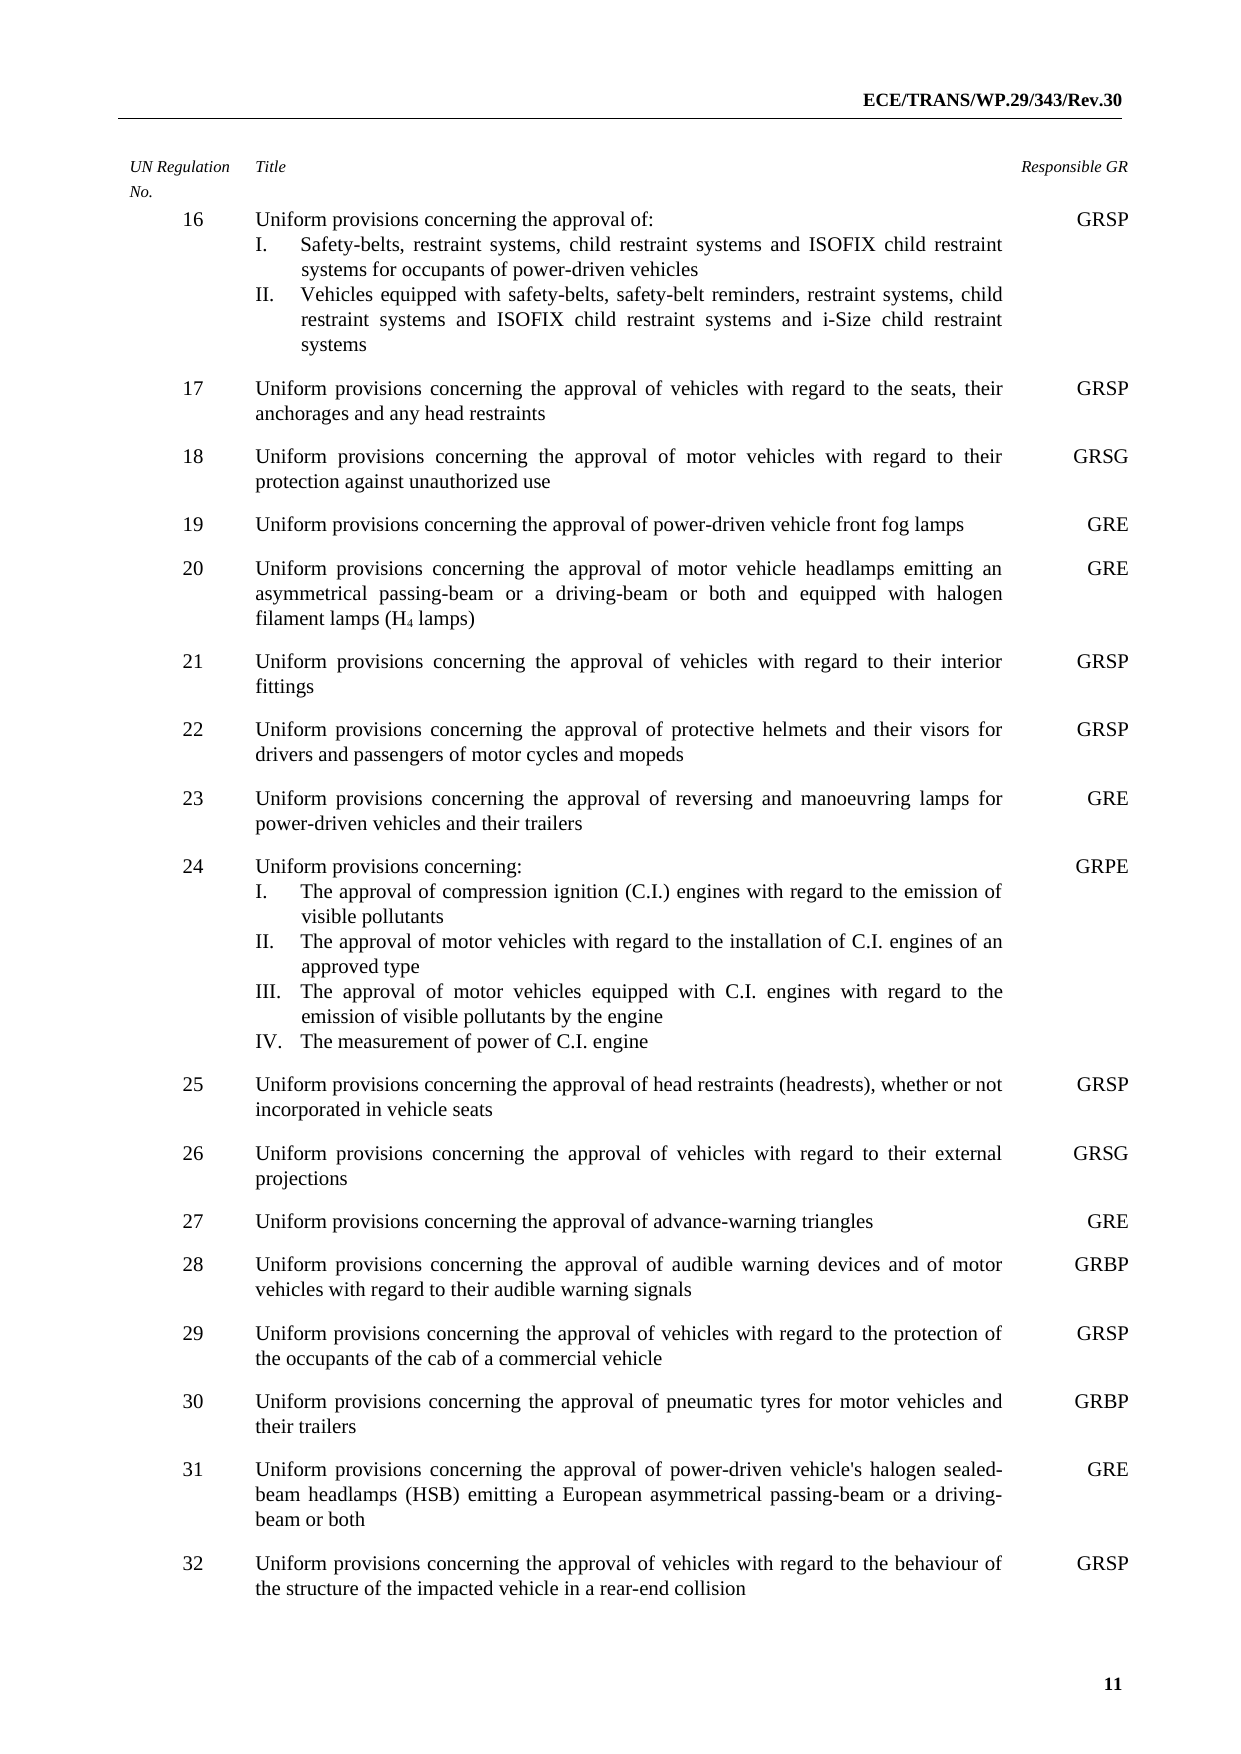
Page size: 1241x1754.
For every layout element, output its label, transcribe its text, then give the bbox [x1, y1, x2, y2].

table_cell Uniform provisions concerning the approval of motor vehicles with regard to their protection against unauthorized use [244, 440, 1015, 508]
table_header Responsible GR [1015, 148, 1140, 203]
table_cell 28 [118, 1249, 244, 1317]
table_cell 31 [118, 1454, 244, 1547]
table_header Title [244, 148, 1015, 203]
table_cell GRPE [1015, 850, 1140, 1068]
table_cell GRE [1015, 509, 1140, 552]
table_cell Uniform provisions concerning the approval of vehicles with regard to their external projections [244, 1137, 1015, 1205]
table_cell 24 [118, 850, 244, 1068]
table_cell Uniform provisions concerning the approval of: I. Safety-belts, restraint systems, child restraint systems and ISOFIX child restraint systems for occupants of power-driven vehicles II. Vehicles equipped with safety-belts, safety-belt reminders, restraint systems, child restraint systems and ISOFIX child restraint systems and i-Size child restraint systems [244, 204, 1015, 372]
table_cell GRBP [1015, 1249, 1140, 1317]
table_header UN Regulation No. [118, 148, 244, 203]
table_cell 17 [118, 372, 244, 440]
table_cell GRE [1015, 782, 1140, 850]
table_cell GRE [1015, 1454, 1140, 1547]
table_cell Uniform provisions concerning the approval of vehicles with regard to the protection of the occupants of the cab of a commercial vehicle [244, 1317, 1015, 1385]
table_cell GRSG [1015, 440, 1140, 508]
table_cell GRSP [1015, 714, 1140, 782]
table_cell 19 [118, 509, 244, 552]
table_cell Uniform provisions concerning the approval of vehicles with regard to the seats, their anchorages and any head restraints [244, 372, 1015, 440]
table_cell 32 [118, 1547, 244, 1615]
table_cell Uniform provisions concerning the approval of advance-warning triangles [244, 1205, 1015, 1248]
table_cell Uniform provisions concerning: I. The approval of compression ignition (C.I.) engines with regard to the emission of visible pollutants II. The approval of motor vehicles with regard to the installation of C.I. engines of an approved type III. The approval of motor vehicles equipped with C.I. engines with regard to the emission of visible pollutants by the engine IV. The measurement of power of C.I. engine [244, 850, 1015, 1068]
table_cell Uniform provisions concerning the approval of vehicles with regard to their interior fittings [244, 645, 1015, 713]
table_cell Uniform provisions concerning the approval of pneumatic tyres for motor vehicles and their trailers [244, 1385, 1015, 1453]
table_cell Uniform provisions concerning the approval of power-driven vehicle front fog lamps [244, 509, 1015, 552]
table_cell GRSP [1015, 645, 1140, 713]
table_cell Uniform provisions concerning the approval of power-driven vehicle's halogen sealed-beam headlamps (HSB) emitting a European asymmetrical passing-beam or a driving-beam or both [244, 1454, 1015, 1547]
table_cell 27 [118, 1205, 244, 1248]
table_cell GRSP [1015, 204, 1140, 372]
table_cell Uniform provisions concerning the approval of protective helmets and their visors for drivers and passengers of motor cycles and mopeds [244, 714, 1015, 782]
table_cell 22 [118, 714, 244, 782]
table_cell Uniform provisions concerning the approval of audible warning devices and of motor vehicles with regard to their audible warning signals [244, 1249, 1015, 1317]
table_cell 26 [118, 1137, 244, 1205]
table_cell GRSP [1015, 1069, 1140, 1137]
table_cell GRSP [1015, 1547, 1140, 1615]
table_cell GRSG [1015, 1137, 1140, 1205]
table_cell GRE [1015, 552, 1140, 645]
table_cell Uniform provisions concerning the approval of vehicles with regard to the behaviour of the structure of the impacted vehicle in a rear-end collision [244, 1547, 1015, 1615]
table_cell 18 [118, 440, 244, 508]
table_cell Uniform provisions concerning the approval of motor vehicle headlamps emitting an asymmetrical passing-beam or a driving-beam or both and equipped with halogen filament lamps (H4 lamps) [244, 552, 1015, 645]
table_cell GRSP [1015, 1317, 1140, 1385]
table_cell GRSP [1015, 372, 1140, 440]
table_cell Uniform provisions concerning the approval of head restraints (headrests), whether or not incorporated in vehicle seats [244, 1069, 1015, 1137]
table_cell GRBP [1015, 1385, 1140, 1453]
table_cell 29 [118, 1317, 244, 1385]
table_cell 20 [118, 552, 244, 645]
table_cell Uniform provisions concerning the approval of reversing and manoeuvring lamps for power-driven vehicles and their trailers [244, 782, 1015, 850]
table_cell 21 [118, 645, 244, 713]
table_cell 23 [118, 782, 244, 850]
table_cell GRE [1015, 1205, 1140, 1248]
table_cell 25 [118, 1069, 244, 1137]
table_cell 30 [118, 1385, 244, 1453]
table_cell 16 [118, 204, 244, 372]
